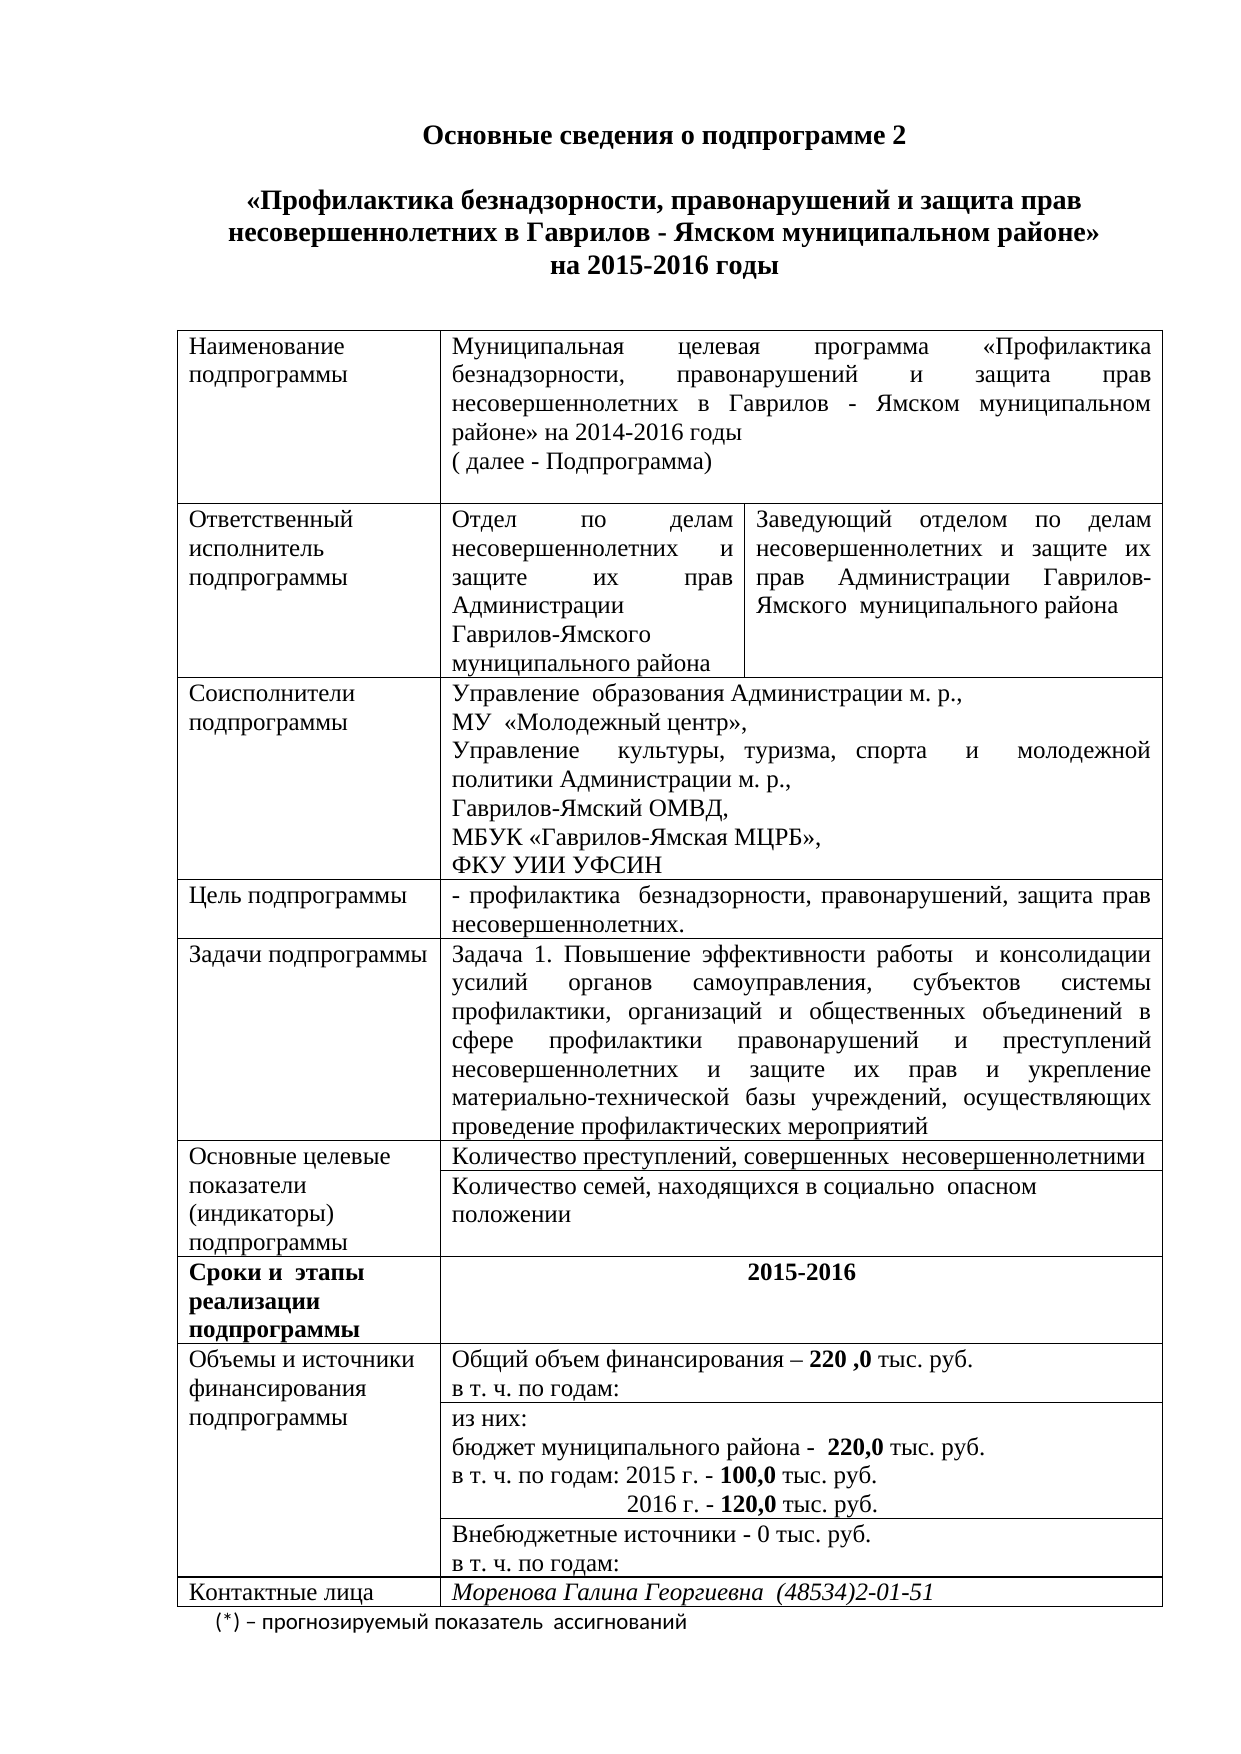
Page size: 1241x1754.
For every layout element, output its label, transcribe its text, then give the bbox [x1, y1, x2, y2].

table_cell Количество преступлений, совершенных несовершеннолетними [441, 1141, 1162, 1170]
table_cell Управление образования Администрации м. р., МУ «Молодежный центр», Управление культуры, туризма, спорта и молодежной политики Администрации м. р., Гаврилов-Ямский ОМВД, МБУК «Гаврилов-Ямская МЦРБ», ФКУ УИИ УФСИН [441, 678, 1162, 879]
table_cell Соисполнители подпрограммы [178, 678, 440, 879]
table_header Наименование подпрограммы [178, 331, 440, 503]
text «Профилактика безнадзорности, правонарушений и защита прав несовершеннолетних в Гаврилов - Ямском муниципальном районе» [177, 183, 1152, 248]
text Основные сведения о подпрограмме 2 [177, 118, 1152, 151]
table_header Муниципальная целевая программа «Профилактика безнадзорности, правонарушений и защита прав несовершеннолетних в Гаврилов - Ямском муниципальном районе» на 2014-2016 годы ( далее - Подпрограмма) [441, 331, 1162, 503]
text (*) – прогнозируемый показатель ассигнований [215, 1607, 1152, 1635]
table_cell Объемы и источники финансирования подпрограммы [178, 1344, 440, 1576]
text на 2015-2016 годы [177, 248, 1152, 280]
table_cell - профилактика безнадзорности, правонарушений, защита прав несовершеннолетних. [441, 880, 1162, 938]
table_cell Внебюджетные источники - 0 тыс. руб. в т. ч. по годам: [441, 1519, 1162, 1576]
table_cell 2015-2016 [441, 1257, 1162, 1343]
table_cell Общий объем финансирования – 220 ,0 тыс. руб. в т. ч. по годам: [441, 1344, 1162, 1402]
table_cell Моренова Галина Георгиевна (48534)2-01-51 [441, 1578, 1162, 1606]
table_cell Ответственный исполнитель подпрограммы [178, 504, 440, 677]
table_cell из них: бюджет муниципального района - 220,0 тыс. руб. в т. ч. по годам: 2015 г. - 100,0 тыс. руб. 2016 г. - 120,0 тыс. руб. [441, 1403, 1162, 1518]
table_cell Сроки и этапы реализации подпрограммы [178, 1257, 440, 1343]
table_cell Заведующий отделом по делам несовершеннолетних и защите их прав Администрации Гаврилов-Ямского муниципального района [745, 504, 1162, 677]
table_cell Контактные лица [178, 1578, 440, 1606]
table_cell Задача 1. Повышение эффективности работы и консолидации усилий органов самоуправления, субъектов системы профилактики, организаций и общественных объединений в сфере профилактики правонарушений и преступлений несовершеннолетних и защите их прав и укрепление материально-технической базы учреждений, осуществляющих проведение профилактических мероприятий [441, 939, 1162, 1140]
table_cell Задачи подпрограммы [178, 939, 440, 1140]
table_cell Основные целевые показатели (индикаторы) подпрограммы [178, 1141, 440, 1256]
table_cell Количество семей, находящихся в социально опасном положении [441, 1171, 1162, 1256]
table_cell Отдел по делам несовершеннолетних и защите их прав Администрации Гаврилов-Ямского муниципального района [441, 504, 744, 677]
table_cell Цель подпрограммы [178, 880, 440, 938]
